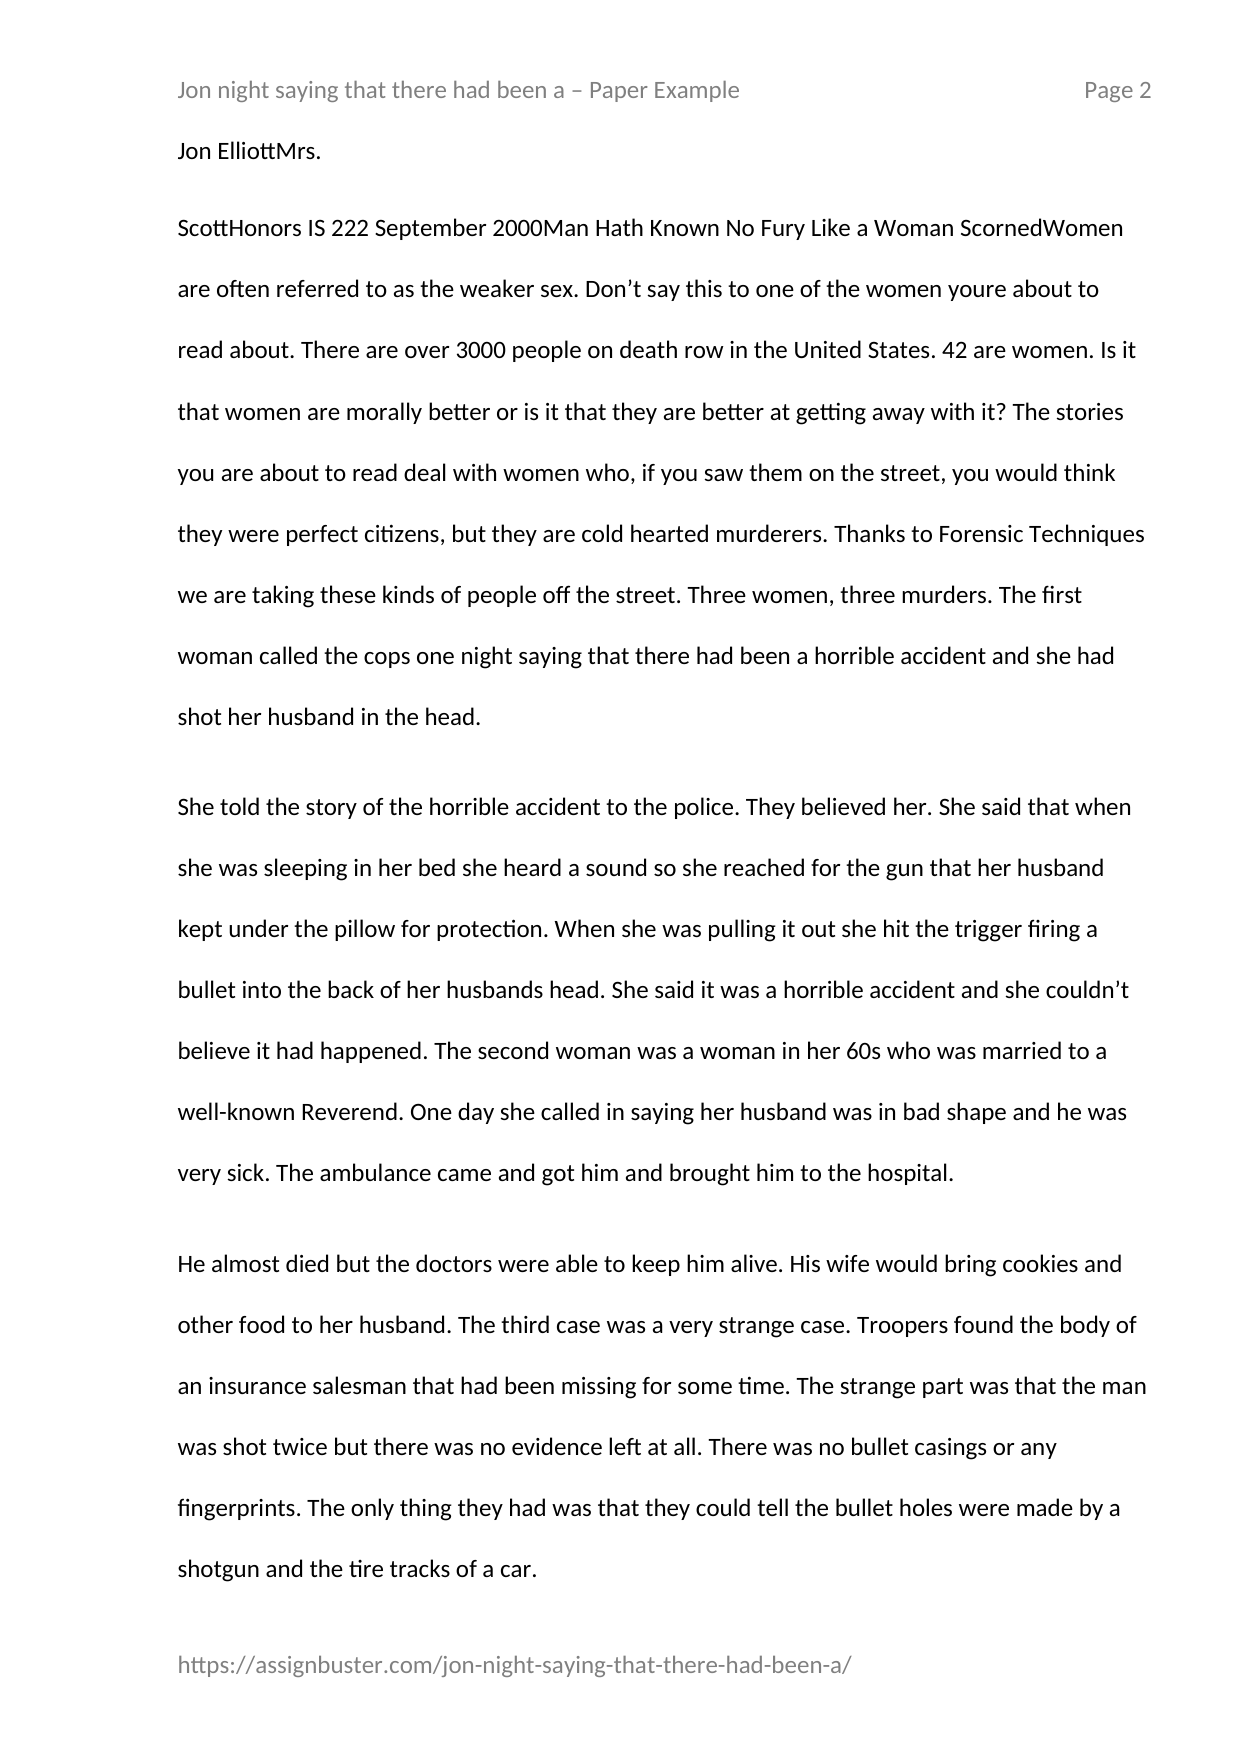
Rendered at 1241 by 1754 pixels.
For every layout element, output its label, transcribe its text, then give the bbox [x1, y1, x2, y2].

text He almost died but the doctors were able to keep him alive. His wife would bring cookies and other food to her husband. The third case was a very strange case. Troopers found the body of an insurance salesman that had been missing for some time. The strange part was that the man was shot twice but there was no evidence left at all. There was no bullet casings or any fingerprints. The only thing they had was that they could tell the bullet holes were made by a shotgun and the tire tracks of a car. [177, 1248, 1152, 1584]
text ScottHonors IS 222 September 2000Man Hath Known No Fury Like a Woman ScornedWomen are often referred to as the weaker sex. Don’t say this to one of the women youre about to read about. There are over 3000 people on death row in the United States. 42 are women. Is it that women are morally better or is it that they are better at getting away with it? The stories you are about to read deal with women who, if you saw them on the street, you would think they were perfect citizens, but they are cold hearted murderers. Thanks to Forensic Techniques we are taking these kinds of people off the street. Three women, three murders. The first woman called the cops one night saying that there had been a horrible accident and she had shot her husband in the head. [177, 212, 1152, 731]
text She told the story of the horrible accident to the police. They believed her. She said that when she was sleeping in her bed she heard a sound so she reached for the gun that her husband kept under the pillow for protection. When she was pulling it out she hit the trigger firing a bullet into the back of her husbands head. She said it was a horrible accident and she couldn’t believe it had happened. The second woman was a woman in her 60s who was married to a well-known Reverend. One day she called in saying her husband was in bad shape and he was very sick. The ambulance came and got him and brought him to the hospital. [177, 791, 1152, 1188]
text Jon ElliottMrs. [177, 135, 1152, 165]
